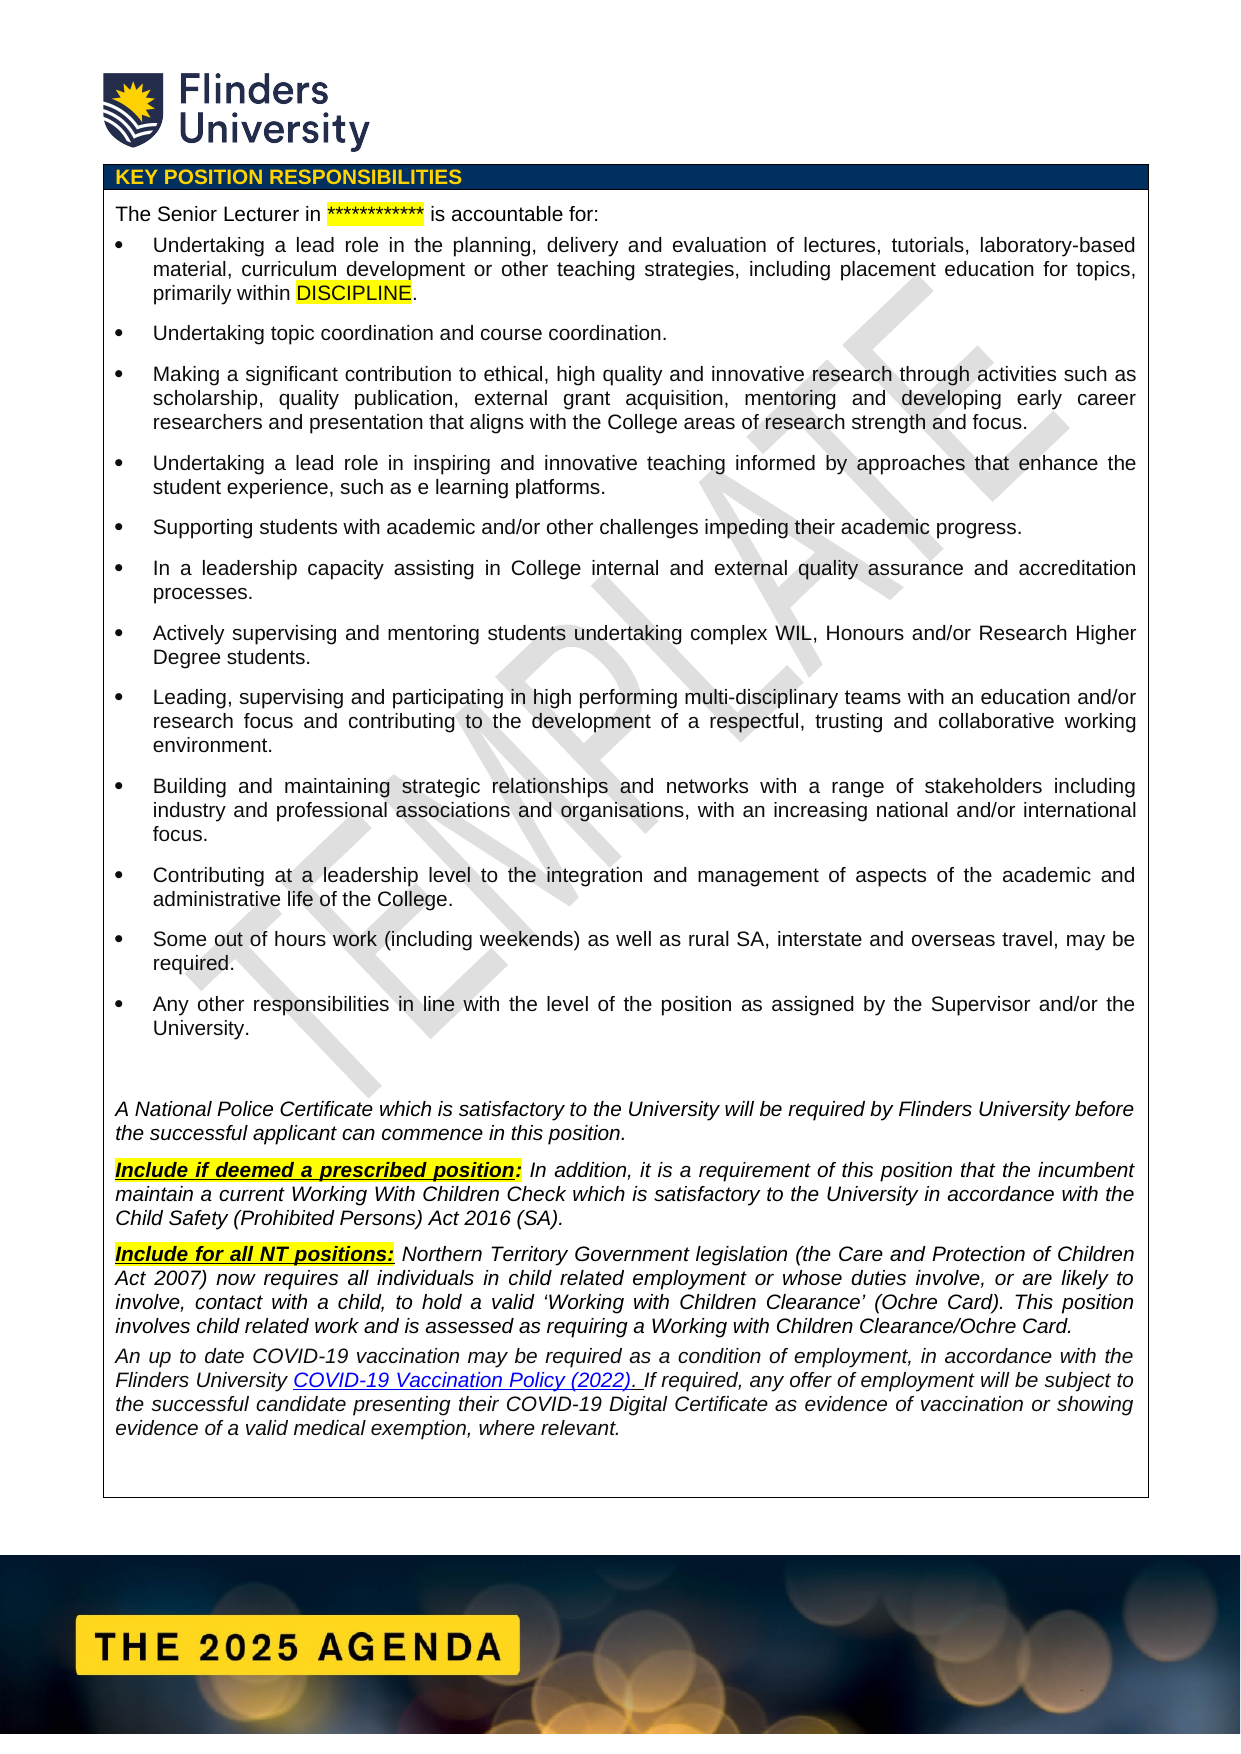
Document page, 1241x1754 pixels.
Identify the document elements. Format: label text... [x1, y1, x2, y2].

picture [0, 1555, 1241, 1734]
picture [103, 73, 370, 152]
table_cell KEY POSITION RESPONSIBILITIES [104, 165, 1148, 189]
